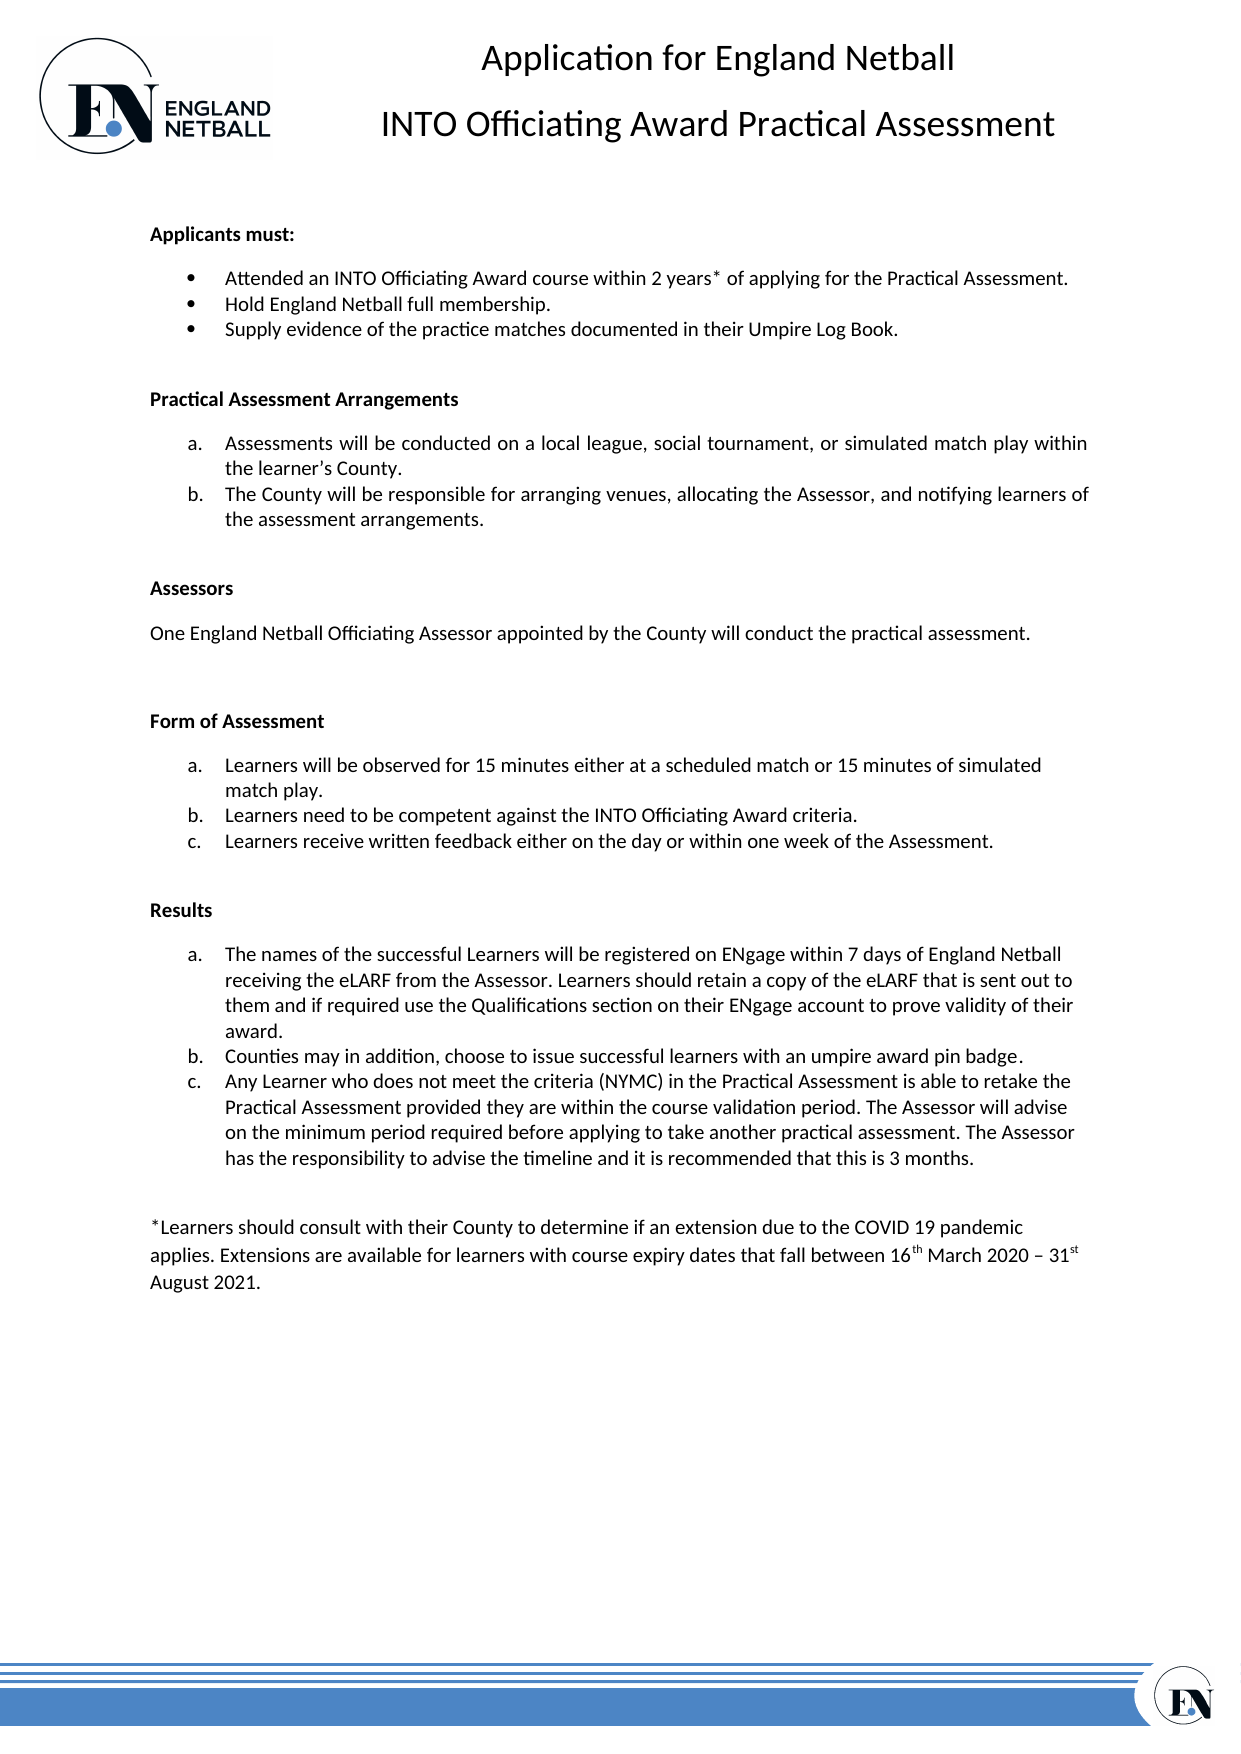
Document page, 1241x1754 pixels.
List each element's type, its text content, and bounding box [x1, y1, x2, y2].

text Assessors [150, 576, 1090, 601]
list Any Learner who does not meet the criteria (NYMC) in the Practical Assessment is able to retake the Practical Assessment provided they are within the course validation period. The Assessor will advise on the minimum period required before applying to take another practical assessment. The Assessor has the responsibility to advise the timeline and it is recommended that this is 3 months. [187, 1069, 1090, 1170]
list Learners receive written feedback either on the day or within one week of the Assessment. [187, 828, 1090, 853]
list Counties may in addition, choose to issue successful learners with an umpire award pin badge. [187, 1043, 1090, 1069]
text *Learners should consult with their County to determine if an extension due to the COVID 19 pandemic applies. Extensions are available for learners with course expiry dates that fall between 16th March 2020 – 31st August 2021. [150, 1214, 1090, 1295]
text Practical Assessment Arrangements [150, 386, 1090, 411]
picture [35, 36, 274, 160]
list Supply evidence of the practice matches documented in their Umpire Log Book. [187, 316, 1090, 342]
list The names of the successful Learners will be registered on ENgage within 7 days of England Netball receiving the eLARF from the Assessor. Learners should retain a copy of the eLARF that is sent out to them and if required use the Qualifications section on their ENgage account to prove validity of their award. [187, 942, 1090, 1043]
text Form of Assessment [150, 708, 1090, 733]
text One England Netball Officiating Assessor appointed by the County will conduct the practical assessment. [150, 620, 1090, 645]
list Hold England Netball full membership. [187, 291, 1090, 316]
list Learners need to be competent against the INTO Officiating Award criteria. [187, 803, 1090, 828]
list Assessments will be conducted on a local league, social tournament, or simulated match play within the learner’s County. [187, 430, 1090, 481]
text Results [150, 898, 1090, 923]
list Learners will be observed for 15 minutes either at a scheduled match or 15 minutes of simulated match play. [187, 752, 1090, 803]
list The County will be responsible for arranging venues, allocating the Assessor, and notifying learners of the assessment arrangements. [187, 481, 1090, 532]
list Attended an INTO Officiating Award course within 2 years* of applying for the Practical Assessment. [187, 266, 1090, 291]
text Applicants must: [150, 221, 1090, 247]
picture [1153, 1666, 1215, 1726]
